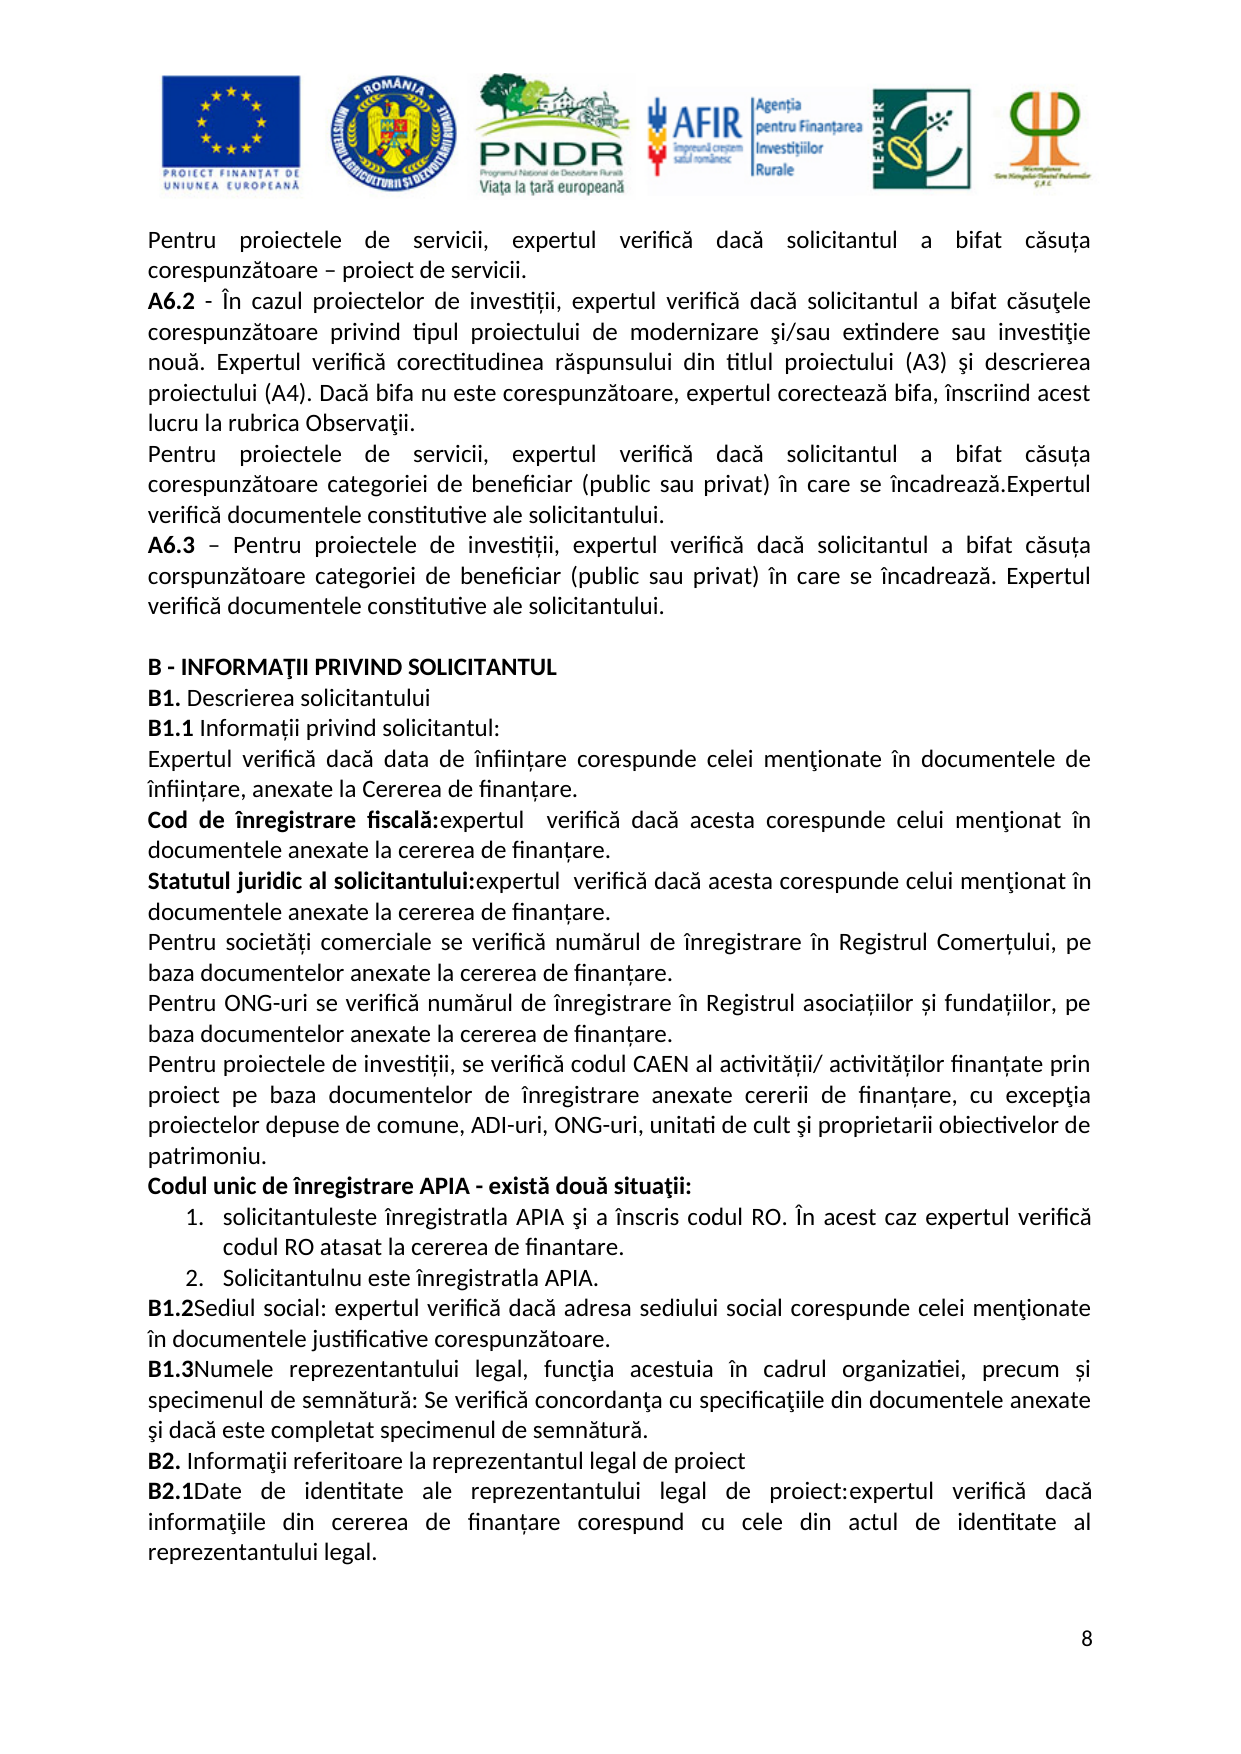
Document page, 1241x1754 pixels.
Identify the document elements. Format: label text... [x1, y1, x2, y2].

text B1. Descrierea solicitantului [148, 682, 1092, 712]
text B1.3Numele reprezentantului legal, funcţia acestuia în cadrul organizatiei, precum și specimenul de semnătură: Se verifică concordanţa cu specificaţiile din documentele anexate şi dacă este completat specimenul de semnătură. [148, 1353, 1092, 1445]
text B2. Informaţii referitoare la reprezentantul legal de proiect [148, 1445, 1092, 1476]
text Cod de înregistrare fiscală:expertul verifică dacă acesta corespunde celui menţionat în documentele anexate la cererea de finanțare. [148, 804, 1092, 865]
text Pentru ONG-uri se verifică numărul de înregistrare în Registrul asociațiilor și fundațiilor, pe baza documentelor anexate la cererea de finanțare. [148, 987, 1092, 1048]
text Pentru proiectele de servicii, expertul verifică dacă solicitantul a bifat căsuța corespunzătoare categoriei de beneficiar (public sau privat) în care se încadrează.Expertul verifică documentele constitutive ale solicitantului. [148, 438, 1092, 529]
text B1.2Sediul social: expertul verifică dacă adresa sediului social corespunde celei menţionate în documentele justificative corespunzătoare. [148, 1292, 1092, 1353]
text B2.1Date de identitate ale reprezentantului legal de proiect:expertul verifică dacă informaţiile din cererea de finanțare corespund cu cele din actul de identitate al reprezentantului legal. [148, 1476, 1092, 1567]
text B1.1 Informații privind solicitantul: [148, 712, 1092, 743]
text Expertul verifică dacă data de înființare corespunde celei menţionate în documentele de înființare, anexate la Cererea de finanțare. [148, 743, 1092, 804]
text Codul unic de înregistrare APIA - există două situaţii: [148, 1170, 1092, 1201]
text Pentru societăți comerciale se verifică numărul de înregistrare în Registrul Comerțului, pe baza documentelor anexate la cererea de finanțare. [148, 926, 1092, 987]
list Solicitantulnu este înregistratla APIA. [185, 1262, 1092, 1292]
text A6.3 – Pentru proiectele de investiții, expertul verifică dacă solicitantul a bifat căsuța corspunzătoare categoriei de beneficiar (public sau privat) în care se încadrează. Expertul verifică documentele constitutive ale solicitantului. [148, 529, 1092, 621]
text Statutul juridic al solicitantului:expertul verifică dacă acesta corespunde celui menţionat în documentele anexate la cererea de finanțare. [148, 865, 1092, 926]
picture [147, 73, 1100, 200]
list solicitantuleste înregistratla APIA şi a înscris codul RO. În acest caz expertul verifică codul RO atasat la cererea de finantare. [185, 1201, 1092, 1262]
text Pentru proiectele de investiții, se verifică codul CAEN al activității/ activităților finanțate prin proiect pe baza documentelor de înregistrare anexate cererii de finanțare, cu excepţia proiectelor depuse de comune, ADI-uri, ONG-uri, unitati de cult şi proprietarii obiectivelor de patrimoniu. [148, 1048, 1092, 1170]
text B - INFORMAŢII PRIVIND SOLICITANTUL [148, 651, 1092, 682]
text A6.2 - În cazul proiectelor de investiții, expertul verifică dacă solicitantul a bifat căsuţele corespunzătoare privind tipul proiectului de modernizare şi/sau extindere sau investiţie nouă. Expertul verifică corectitudinea răspunsului din titlul proiectului (A3) şi descrierea proiectului (A4). Dacă bifa nu este corespunzătoare, expertul corectează bifa, înscriind acest lucru la rubrica Observaţii. [148, 285, 1092, 438]
text Pentru proiectele de servicii, expertul verifică dacă solicitantul a bifat căsuța corespunzătoare – proiect de servicii. [148, 224, 1092, 285]
